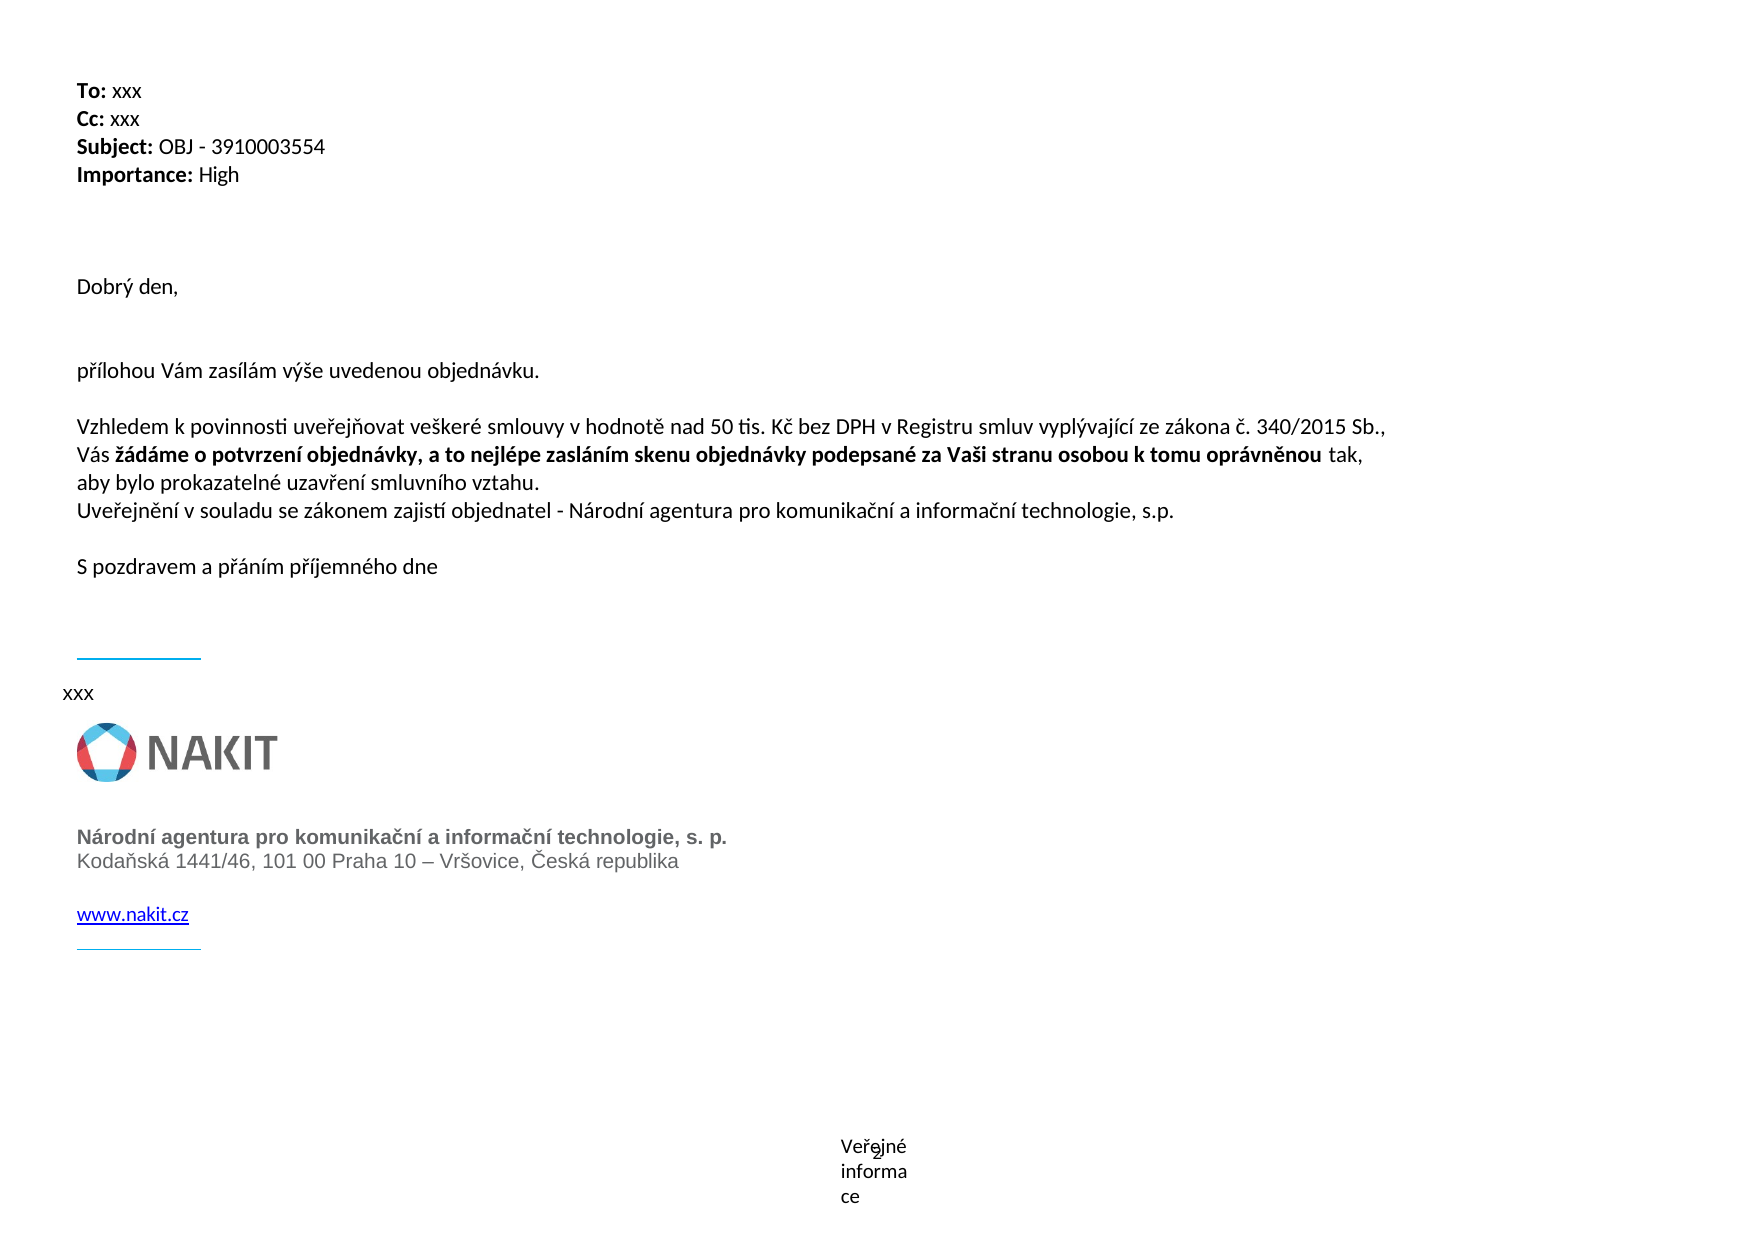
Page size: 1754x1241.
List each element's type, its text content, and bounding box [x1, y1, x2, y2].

text To: xxx [77, 76, 1679, 104]
text www.nakit.cz [77, 902, 1679, 927]
text Dobrý den, [77, 272, 1679, 300]
text přílohou Vám zasílám výše uvedenou objednávku. [77, 356, 1679, 384]
text xxx [62, 681, 1679, 705]
text Cc: xxx [77, 104, 1679, 132]
text Subject: OBJ - 3910003554 [77, 132, 1679, 160]
text Importance: High [77, 160, 1679, 188]
picture [76, 720, 278, 782]
text Kodaňská 1441/46, 101 00 Praha 10 – Vršovice, Česká republika [77, 848, 1679, 872]
text Národní agentura pro komunikační a informační technologie, s. p. [77, 824, 1679, 848]
text Uveřejnění v souladu se zákonem zajistí objednatel - Národní agentura pro komunikační a informační technologie, s.p. S pozdravem a přáním příjemného dne [77, 496, 1178, 580]
text Vzhledem k povinnosti uveřejňovat veškeré smlouvy v hodnotě nad 50 tis. Kč bez DPH v Registru smluv vyplývající ze zákona č. 340/2015 Sb., Vás žádáme o potvrzení objednávky, a to nejlépe zasláním skenu objednávky podepsané za Vaši stranu osobou k tomu oprávněnou tak, aby bylo prokazatelné uzavření smluvního vztahu. [77, 412, 1394, 496]
